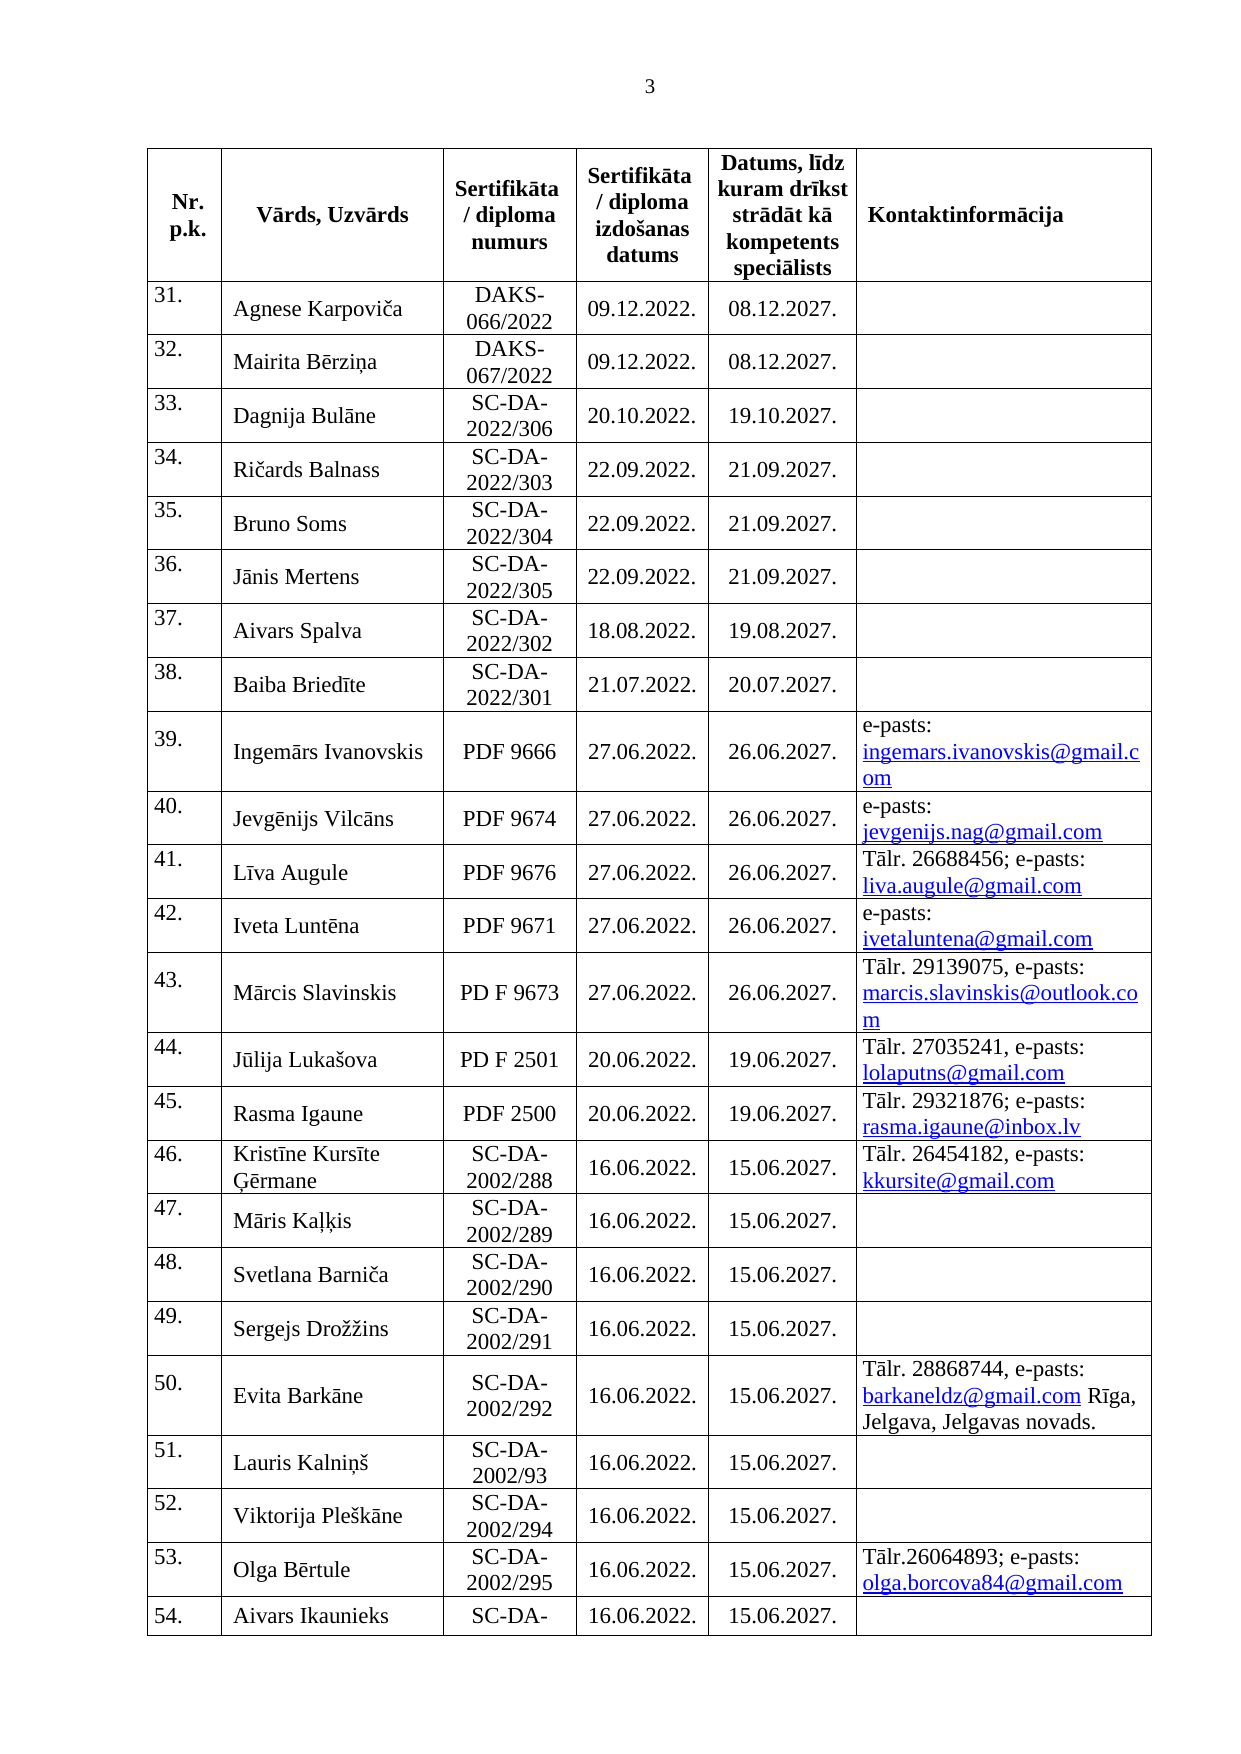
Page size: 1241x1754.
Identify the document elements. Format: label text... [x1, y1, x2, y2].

table_cell 26.06.2027. [709, 899, 856, 952]
table_header Kontaktinformācija [857, 149, 1151, 281]
table_cell SC-DA-2002/289 [444, 1194, 576, 1247]
table_cell [148, 389, 221, 442]
table_cell Tālr. 26454182, e-pasts: kkursite@gmail.com [857, 1141, 1151, 1193]
table_cell 16.06.2022. [577, 1141, 708, 1193]
table_cell Līva Augule [222, 845, 443, 898]
table_cell 08.12.2027. [709, 335, 856, 388]
table_cell Jānis Mertens [222, 550, 443, 603]
table_cell PDF 2500 [444, 1087, 576, 1139]
table_cell 15.06.2027. [709, 1436, 856, 1488]
table_cell 19.10.2027. [709, 389, 856, 442]
table_cell Jevgēnijs Vilcāns [222, 792, 443, 844]
table_cell [148, 1033, 221, 1086]
table_cell 21.07.2022. [577, 658, 708, 711]
table_cell Viktorija Pleškāne [222, 1489, 443, 1542]
table_cell SC-DA-2022/306 [444, 389, 576, 442]
table_cell [857, 1489, 1151, 1542]
table_cell PDF 9671 [444, 899, 576, 952]
table_cell 20.06.2022. [577, 1087, 708, 1139]
table_cell 16.06.2022. [577, 1543, 708, 1596]
table_cell SC-DA-2002/294 [444, 1489, 576, 1542]
table_cell 16.06.2022. [577, 1194, 708, 1247]
table_cell 16.06.2022. [577, 1597, 708, 1635]
table_cell 15.06.2027. [709, 1489, 856, 1542]
table_cell [857, 1597, 1151, 1635]
table_cell [148, 845, 221, 898]
table_cell SC-DA-2002/288 [444, 1141, 576, 1193]
table_cell 15.06.2027. [709, 1356, 856, 1434]
table_cell [148, 1489, 221, 1542]
table_cell Kristīne Kursīte Ģērmane [222, 1141, 443, 1193]
table_cell 18.08.2022. [577, 604, 708, 657]
table_cell 19.06.2027. [709, 1033, 856, 1086]
table_cell SC-DA-2002/295 [444, 1543, 576, 1596]
table_cell [148, 1248, 221, 1301]
table_cell SC-DA-2002/290 [444, 1248, 576, 1301]
table_cell 27.06.2022. [577, 953, 708, 1032]
table_cell PD F 9673 [444, 953, 576, 1032]
table_header Sertifikāta / diploma izdošanas datums [577, 149, 708, 281]
table_cell 15.06.2027. [709, 1543, 856, 1596]
table_cell [857, 658, 1151, 711]
table_cell [857, 282, 1151, 334]
table_cell 27.06.2022. [577, 792, 708, 844]
table_cell 16.06.2022. [577, 1436, 708, 1488]
table_cell [148, 953, 221, 1032]
table_cell SC-DA-2022/303 [444, 443, 576, 496]
table_cell [148, 604, 221, 657]
table_cell Lauris Kalniņš [222, 1436, 443, 1488]
table_cell [857, 389, 1151, 442]
table_cell 20.07.2027. [709, 658, 856, 711]
table_cell 26.06.2027. [709, 712, 856, 791]
table_cell 26.06.2027. [709, 792, 856, 844]
table_header Nr. p.k. [148, 149, 221, 281]
table_cell 27.06.2022. [577, 712, 708, 791]
table_cell SC-DA-2002/93 [444, 1436, 576, 1488]
table_cell Ričards Balnass [222, 443, 443, 496]
table_cell Mairita Bērziņa [222, 335, 443, 388]
table_cell 22.09.2022. [577, 443, 708, 496]
table_cell 15.06.2027. [709, 1141, 856, 1193]
table_cell [148, 658, 221, 711]
table_cell Dagnija Bulāne [222, 389, 443, 442]
table_cell 20.10.2022. [577, 389, 708, 442]
table_cell 27.06.2022. [577, 845, 708, 898]
table_cell SC-DA-2002/291 [444, 1302, 576, 1354]
table_cell 22.09.2022. [577, 497, 708, 549]
table_cell Mārcis Slavinskis [222, 953, 443, 1032]
table_cell SC-DA-2022/302 [444, 604, 576, 657]
table_cell [148, 1141, 221, 1193]
table_cell 16.06.2022. [577, 1248, 708, 1301]
table_cell [148, 1302, 221, 1354]
table_cell SC-DA-2022/301 [444, 658, 576, 711]
table_cell Svetlana Barniča [222, 1248, 443, 1301]
table_cell [857, 1436, 1151, 1488]
table_cell 15.06.2027. [709, 1194, 856, 1247]
table_cell [148, 792, 221, 844]
table_cell DAKS-067/2022 [444, 335, 576, 388]
table_cell Sergejs Drožžins [222, 1302, 443, 1354]
table_cell Iveta Luntēna [222, 899, 443, 952]
table_cell [148, 1543, 221, 1596]
table_cell [857, 550, 1151, 603]
table_cell Tālr.26064893; e-pasts: olga.borcova84@gmail.com [857, 1543, 1151, 1596]
table_cell 16.06.2022. [577, 1356, 708, 1434]
table_cell Baiba Briedīte [222, 658, 443, 711]
table_cell [148, 899, 221, 952]
table_cell Tālr. 29139075, e-pasts: marcis.slavinskis@outlook.com [857, 953, 1151, 1032]
table_cell [857, 497, 1151, 549]
table_cell 09.12.2022. [577, 335, 708, 388]
table_cell [857, 1302, 1151, 1354]
table_cell 27.06.2022. [577, 899, 708, 952]
table_cell [857, 604, 1151, 657]
table_cell PD F 2501 [444, 1033, 576, 1086]
table_cell [148, 282, 221, 334]
table_cell [148, 497, 221, 549]
table_cell Jūlija Lukašova [222, 1033, 443, 1086]
table_cell [857, 1248, 1151, 1301]
table_cell 09.12.2022. [577, 282, 708, 334]
table_cell [148, 335, 221, 388]
table_cell e-pasts: jevgenijs.nag@gmail.com [857, 792, 1151, 844]
table_cell e-pasts: ingemars.ivanovskis@gmail.com [857, 712, 1151, 791]
table_cell PDF 9674 [444, 792, 576, 844]
table_cell Olga Bērtule [222, 1543, 443, 1596]
table_cell PDF 9666 [444, 712, 576, 791]
table_cell [857, 443, 1151, 496]
table_cell 15.06.2027. [709, 1302, 856, 1354]
table_cell Aivars Ikaunieks [222, 1597, 443, 1635]
table_cell Bruno Soms [222, 497, 443, 549]
table_cell [148, 1087, 221, 1139]
table_cell 21.09.2027. [709, 497, 856, 549]
table_cell Tālr. 29321876; e-pasts: rasma.igaune@inbox.lv [857, 1087, 1151, 1139]
table_cell [148, 1356, 221, 1434]
table_cell 08.12.2027. [709, 282, 856, 334]
table_header Datums, līdz kuram drīkst strādāt kā kompetents speciālists [709, 149, 856, 281]
table_cell [148, 1436, 221, 1488]
table_header Sertifikāta / diploma numurs [444, 149, 576, 281]
table_cell 22.09.2022. [577, 550, 708, 603]
table_cell Māris Kaļķis [222, 1194, 443, 1247]
table_cell Evita Barkāne [222, 1356, 443, 1434]
table_cell [148, 1597, 221, 1635]
table_cell [857, 335, 1151, 388]
table_cell SC-DA-2002/296 [444, 1597, 576, 1635]
table_header Vārds, Uzvārds [222, 149, 443, 281]
table_cell 15.06.2027. [709, 1248, 856, 1301]
table_cell [148, 712, 221, 791]
table_cell SC-DA-2022/305 [444, 550, 576, 603]
table_cell [148, 1194, 221, 1247]
table_cell Rasma Igaune [222, 1087, 443, 1139]
table_cell Tālr. 27035241, e-pasts: lolaputns@gmail.com [857, 1033, 1151, 1086]
table_cell 21.09.2027. [709, 550, 856, 603]
table_cell 26.06.2027. [709, 845, 856, 898]
table_cell Tālr. 26688456; e-pasts: liva.augule@gmail.com [857, 845, 1151, 898]
table_cell Tālr. 28868744, e-pasts: barkaneldz@gmail.com Rīga, Jelgava, Jelgavas novads. [857, 1356, 1151, 1434]
table_cell 16.06.2022. [577, 1489, 708, 1542]
table_cell SC-DA-2022/304 [444, 497, 576, 549]
table_cell 15.06.2027. [709, 1597, 856, 1635]
table_cell SC-DA-2002/292 [444, 1356, 576, 1434]
table_cell 26.06.2027. [709, 953, 856, 1032]
table_cell DAKS-066/2022 [444, 282, 576, 334]
table_cell PDF 9676 [444, 845, 576, 898]
table_cell [148, 550, 221, 603]
table_cell 21.09.2027. [709, 443, 856, 496]
table_cell 16.06.2022. [577, 1302, 708, 1354]
table_cell Ingemārs Ivanovskis [222, 712, 443, 791]
table_cell e-pasts: ivetaluntena@gmail.com [857, 899, 1151, 952]
table_cell 19.06.2027. [709, 1087, 856, 1139]
table_cell Agnese Karpoviča [222, 282, 443, 334]
table_cell [857, 1194, 1151, 1247]
table_cell 19.08.2027. [709, 604, 856, 657]
table_cell [148, 443, 221, 496]
table_cell Aivars Spalva [222, 604, 443, 657]
table_cell 20.06.2022. [577, 1033, 708, 1086]
